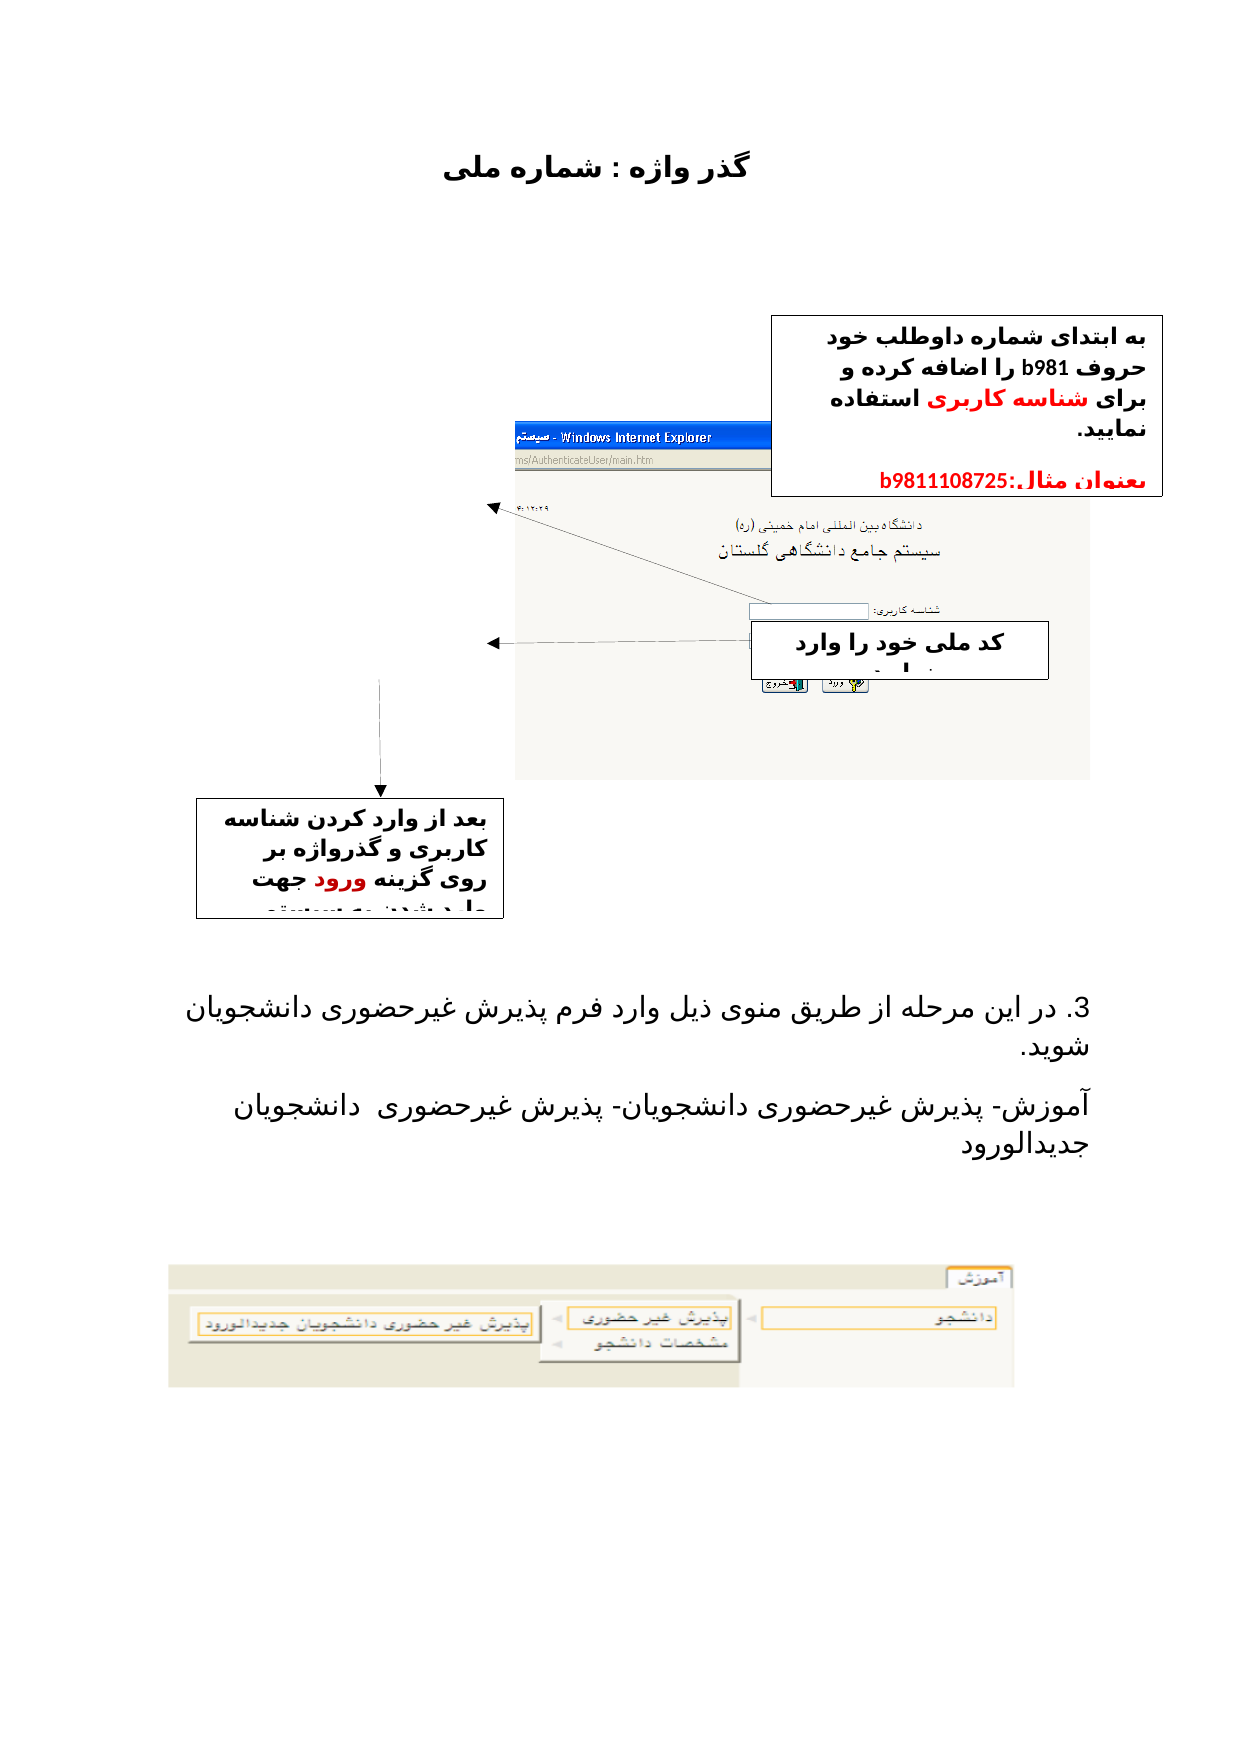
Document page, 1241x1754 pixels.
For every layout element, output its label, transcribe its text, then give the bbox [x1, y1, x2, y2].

text 3. در این مرحله از طریق منوی ذیل وارد فرم پذیرش غیرحضوری دانشجویان شوید. [150, 989, 1090, 1062]
picture [150, 1247, 1090, 1432]
text گذر واژه : شماره ملی [150, 150, 1090, 183]
text آموزش- پذیرش غیرحضوری دانشجویان- پذیرش غیرحضوری دانشجویان جدیدالورود [150, 1087, 1090, 1159]
picture [515, 421, 1091, 780]
